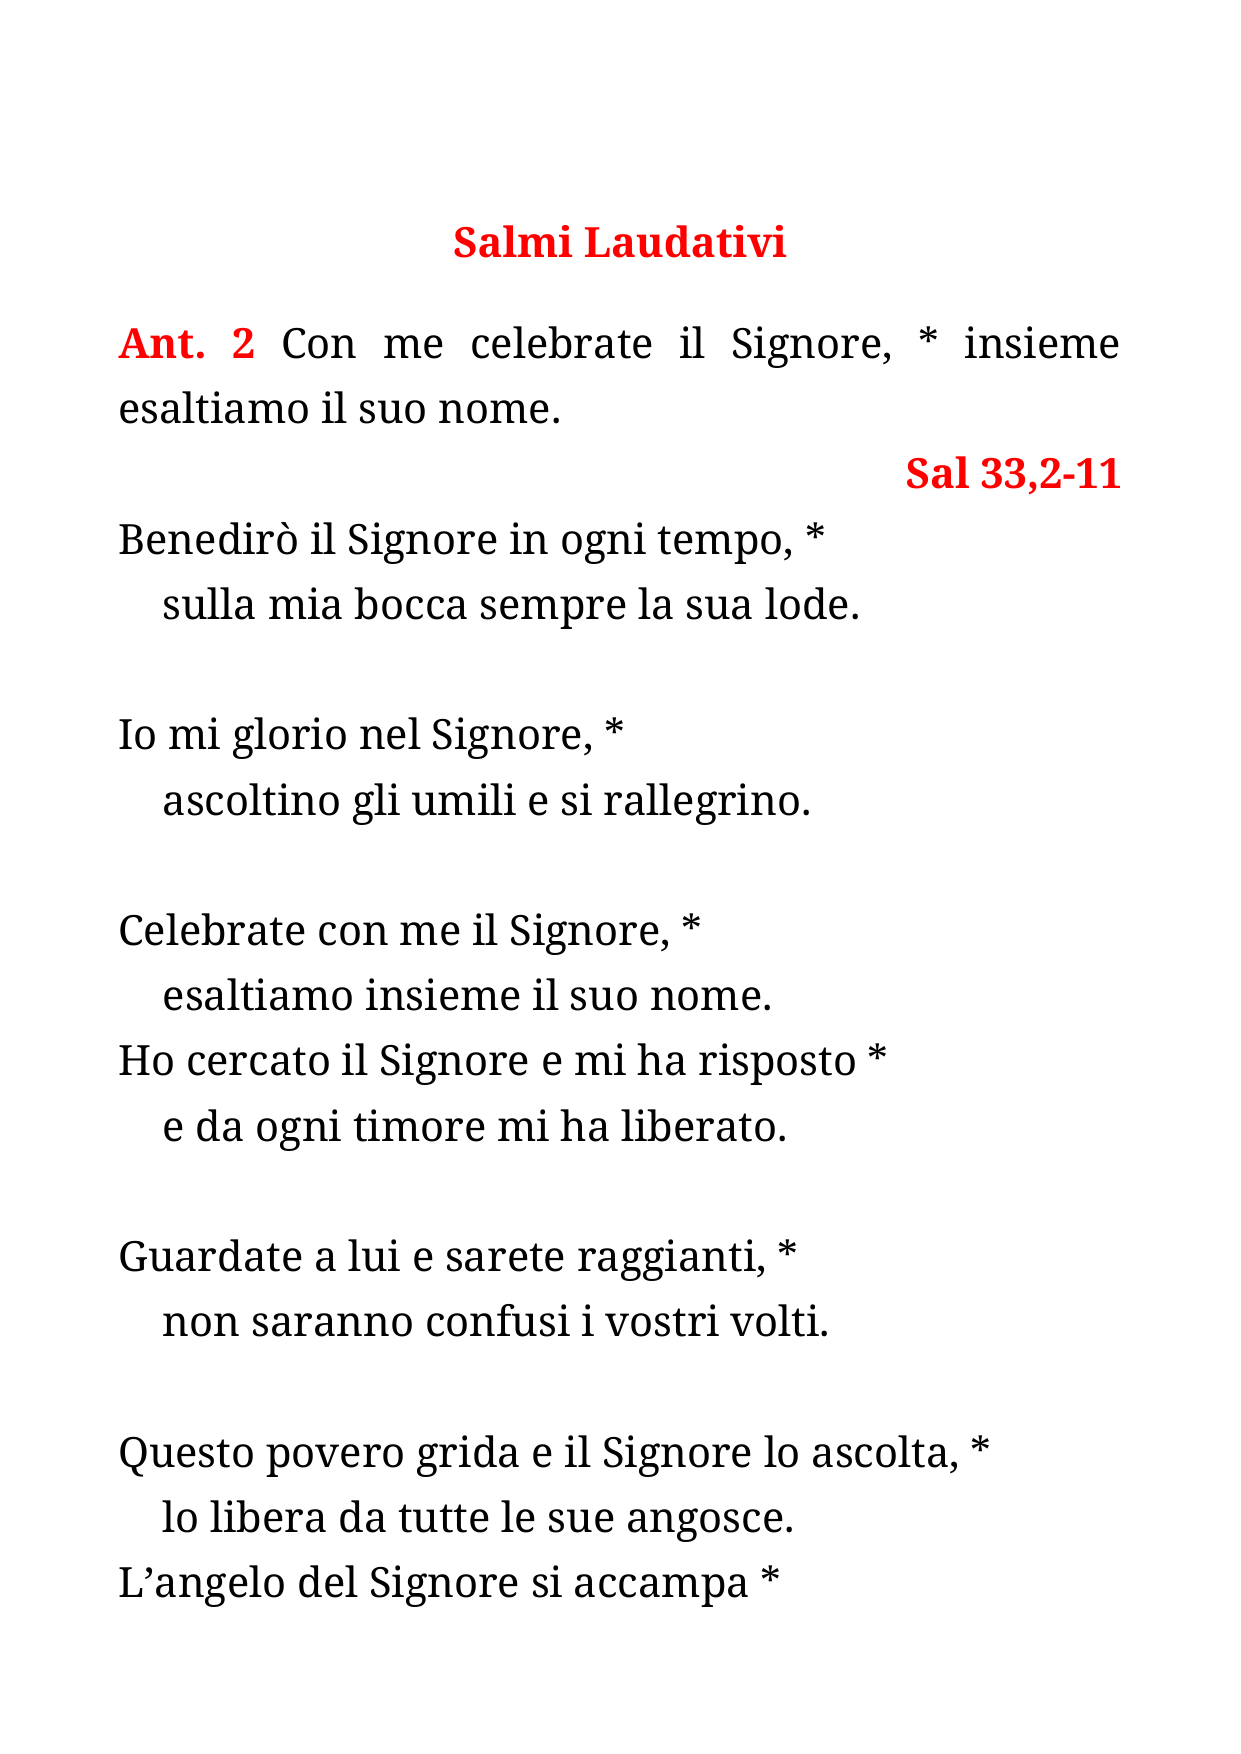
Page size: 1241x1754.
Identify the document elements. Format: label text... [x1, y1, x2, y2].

text L’angelo del Signore si accampa * [118, 1553, 1122, 1610]
text Benedirò il Signore in ogni tempo, * [118, 509, 1122, 566]
text sulla mia bocca sempre la sua lode. [118, 575, 1122, 632]
text esaltiamo insieme il suo nome. [118, 966, 1122, 1023]
text Questo povero grida e il Signore lo ascolta, * [118, 1422, 1122, 1479]
text Guardate a lui e sarete raggianti, * [118, 1227, 1122, 1284]
text Ho cercato il Signore e mi ha risposto * [118, 1031, 1122, 1088]
text ascoltino gli umili e si rallegrino. [118, 770, 1122, 827]
text e da ogni timore mi ha liberato. [118, 1096, 1122, 1153]
text Salmi Laudativi [118, 213, 1122, 269]
text Io mi glorio nel Signore, * [118, 705, 1122, 762]
text Ant. 2 Con me celebrate il Signore, * insieme esaltiamo il suo nome. [118, 314, 1122, 436]
text Sal 33,2-11 [118, 444, 1122, 501]
text non saranno confusi i vostri volti. [118, 1292, 1122, 1349]
text lo libera da tutte le sue angosce. [118, 1488, 1122, 1544]
text Celebrate con me il Signore, * [118, 901, 1122, 958]
